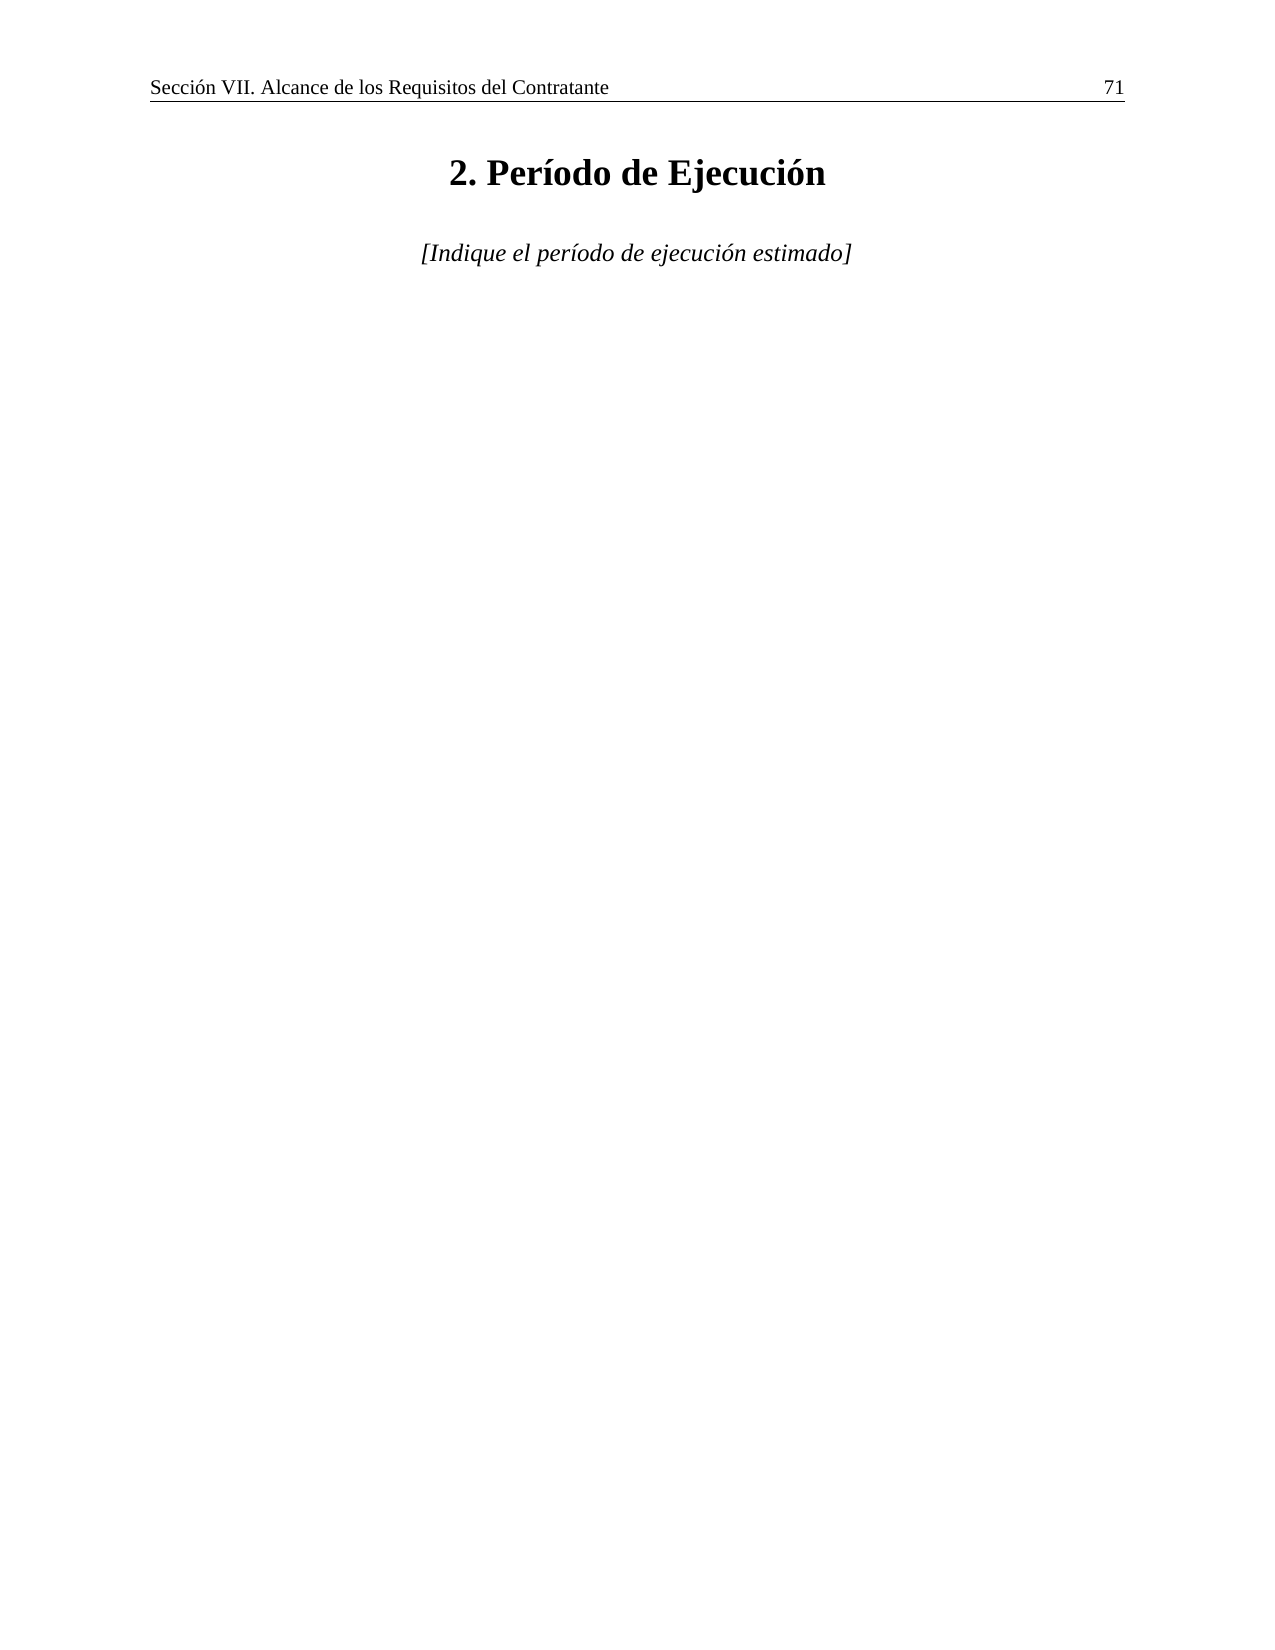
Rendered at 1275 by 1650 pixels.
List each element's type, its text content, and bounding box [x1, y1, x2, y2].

text [Indique el período de ejecución estimado] [150, 218, 1125, 267]
text 2. Período de Ejecución [150, 150, 1125, 193]
